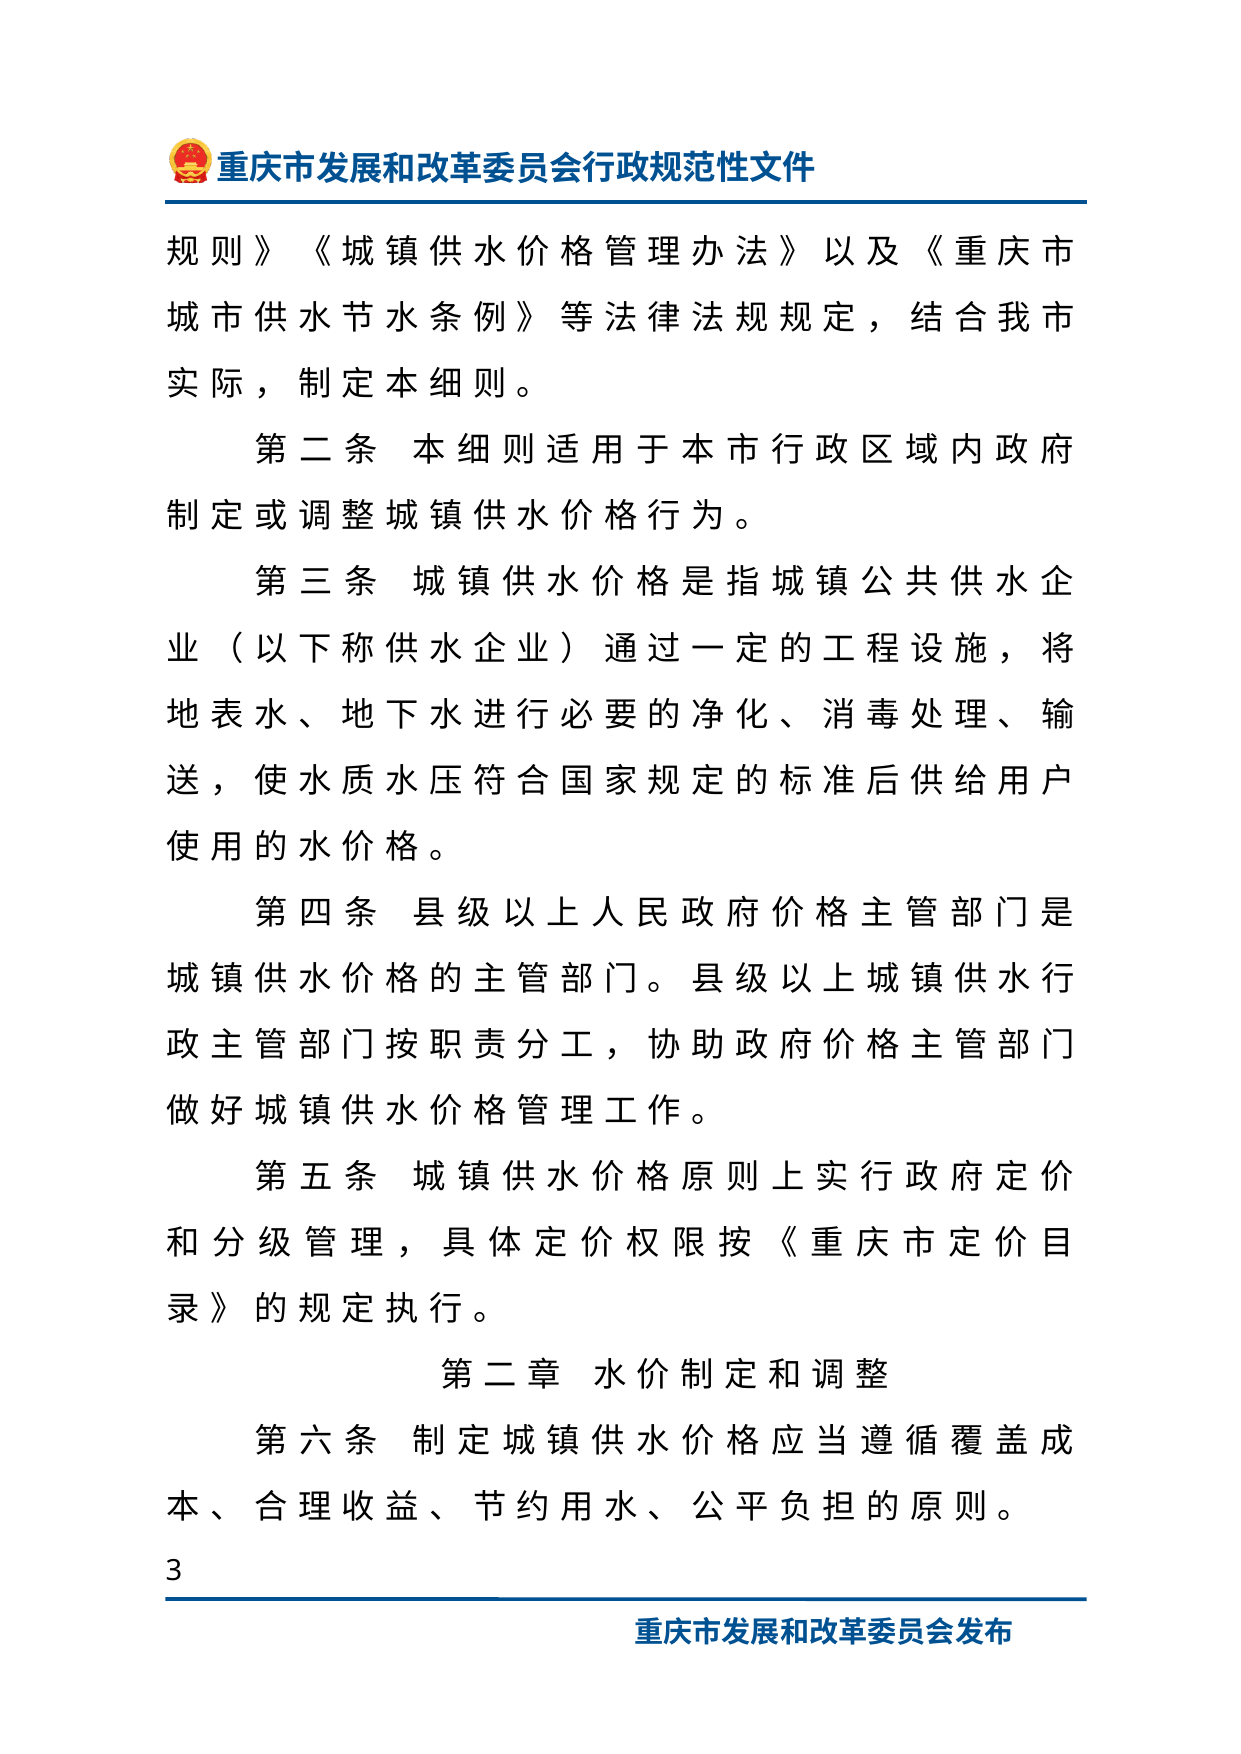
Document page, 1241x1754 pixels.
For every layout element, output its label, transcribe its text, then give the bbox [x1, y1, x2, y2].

text 第六条 制定城镇供水价格应当遵循覆盖成本、合理收益、节约用水、公平负担的原则。 [167, 1405, 1085, 1537]
text 第三条 城镇供水价格是指城镇公共供水企业（以下称供水企业）通过一定的工程设施，将地表水、地下水进行必要的净化、消毒处理、输送，使水质水压符合国家规定的标准后供给用户使用的水价格。 [167, 546, 1085, 877]
text 第一条 为规范城镇供水价格管理，保障供水、用水双方的合法权益，促进城镇供水事业发展，节约和保护水资源，根据《中华人民共和国价格法》《城市供水条例》《政府制定价格行为规则》《城镇供水价格管理办法》以及《重庆市城市供水节水条例》等法律法规规定，结合我市实际，制定本细则。 [167, 216, 1085, 414]
text 第五条 城镇供水价格原则上实行政府定价和分级管理，具体定价权限按《重庆市定价目录》的规定执行。 [167, 1141, 1085, 1339]
text 第二条 本细则适用于本市行政区域内政府制定或调整城镇供水价格行为。 [167, 414, 1085, 546]
text 第二章 水价制定和调整 [167, 1339, 1085, 1405]
picture [165, 136, 216, 187]
text 第四条 县级以上人民政府价格主管部门是城镇供水价格的主管部门。县级以上城镇供水行政主管部门按职责分工，协助政府价格主管部门做好城镇供水价格管理工作。 [167, 877, 1085, 1141]
